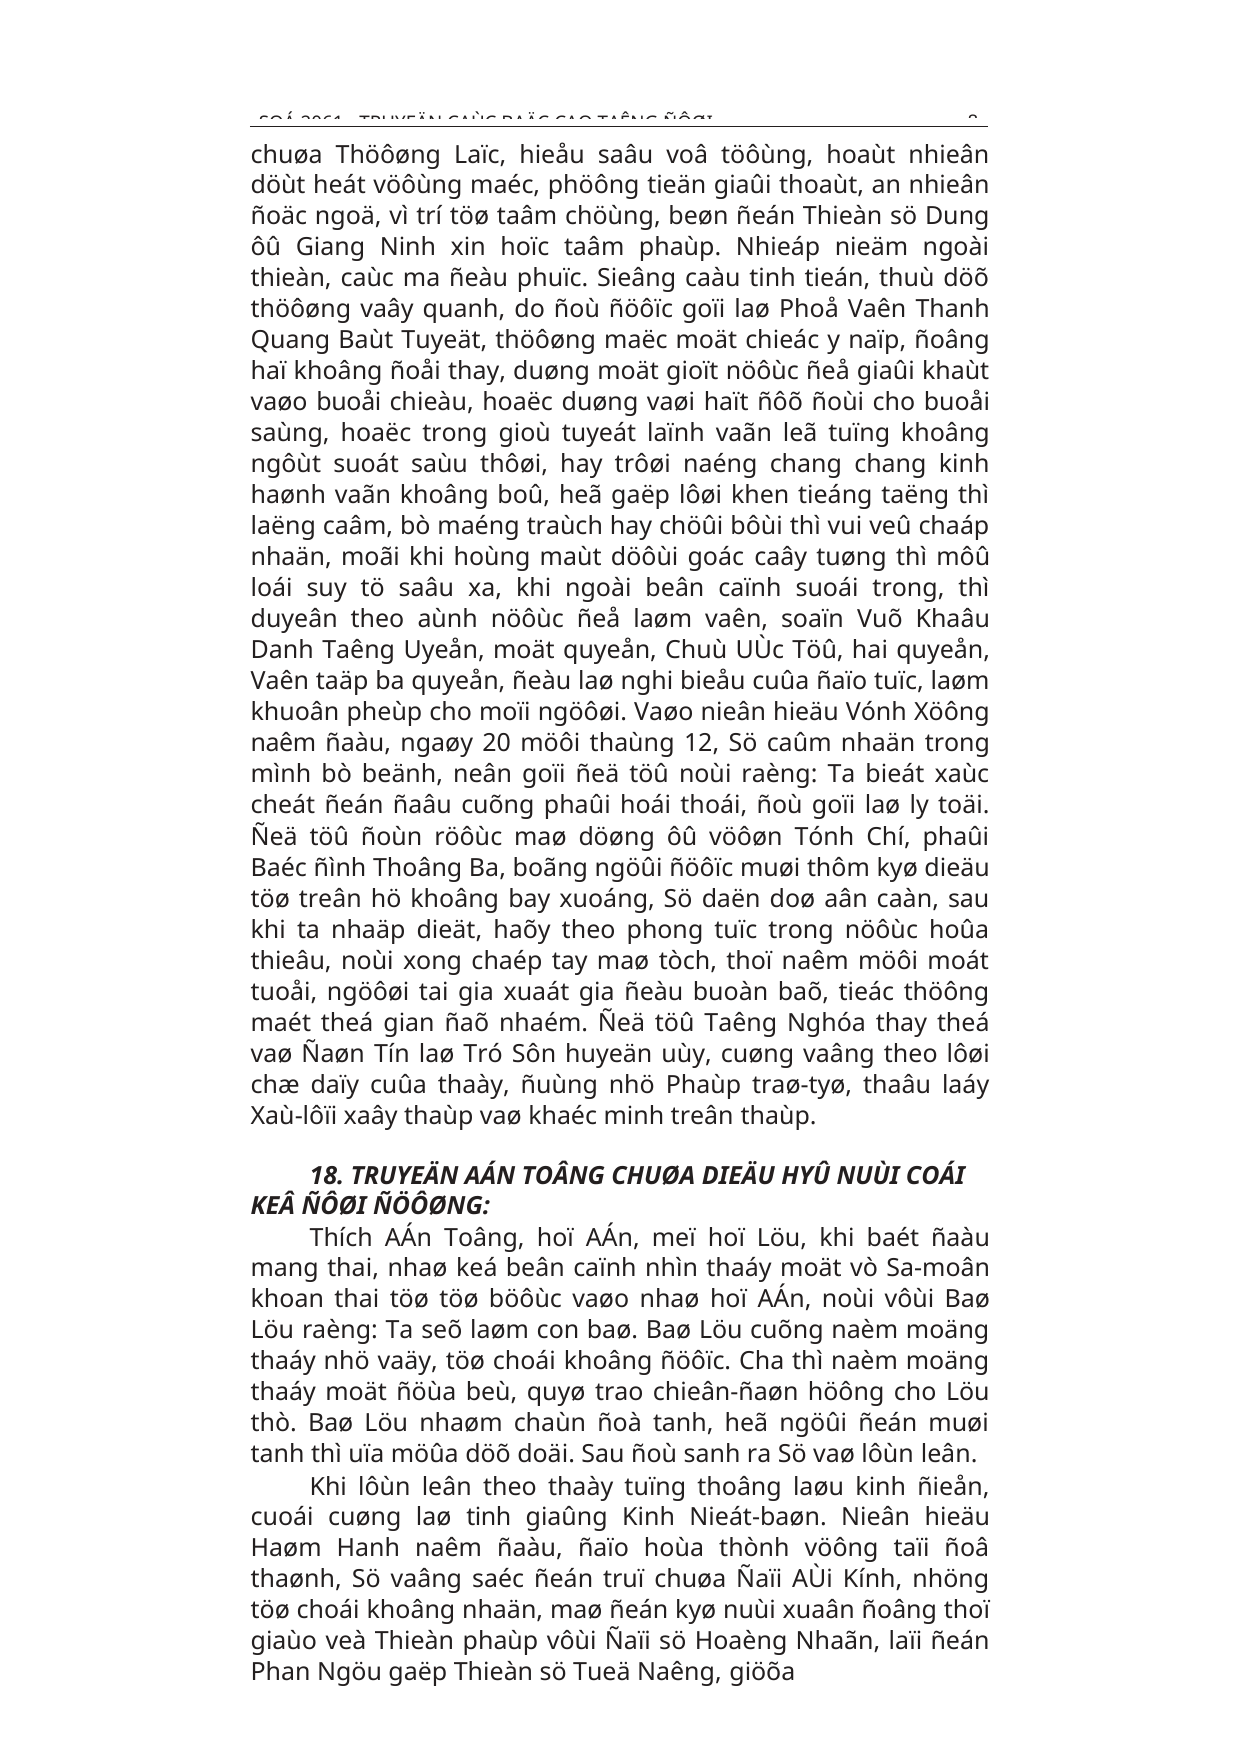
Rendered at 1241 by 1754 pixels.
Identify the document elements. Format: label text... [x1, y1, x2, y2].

text chuøa Thöôøng Laïc, hieåu saâu voâ töôùng, hoaùt nhieân döùt heát vöôùng maéc, phöông tieän giaûi thoaùt, an nhieân ñoäc ngoä, vì trí töø taâm chöùng, beøn ñeán Thieàn sö Dung ôû Giang Ninh xin hoïc taâm phaùp. Nhieáp nieäm ngoài thieàn, caùc ma ñeàu phuïc. Sieâng caàu tinh tieán, thuù döõ thöôøng vaây quanh, do ñoù ñöôïc goïi laø Phoå Vaên Thanh Quang Baùt Tuyeät, thöôøng maëc moät chieác y naïp, ñoâng haï khoâng ñoåi thay, duøng moät gioït nöôùc ñeå giaûi khaùt vaøo buoåi chieàu, hoaëc duøng vaøi haït ñôõ ñoùi cho buoåi saùng, hoaëc trong gioù tuyeát laïnh vaãn leã tuïng khoâng ngôùt suoát saùu thôøi, hay trôøi naéng chang chang kinh haønh vaãn khoâng boû, heã gaëp lôøi khen tieáng taëng thì laëng caâm, bò maéng traùch hay chöûi bôùi thì vui veû chaáp nhaän, moãi khi hoùng maùt döôùi goác caây tuøng thì môû loái suy tö saâu xa, khi ngoài beân caïnh suoái trong, thì duyeân theo aùnh nöôùc ñeå laøm vaên, soaïn Vuõ Khaâu Danh Taêng Uyeån, moät quyeån, Chuù UÙc Töû, hai quyeån, Vaên taäp ba quyeån, ñeàu laø nghi bieåu cuûa ñaïo tuïc, laøm khuoân pheùp cho moïi ngöôøi. Vaøo nieân hieäu Vónh Xöông naêm ñaàu, ngaøy 20 möôi thaùng 12, Sö caûm nhaän trong mình bò beänh, neân goïi ñeä töû noùi raèng: Ta bieát xaùc cheát ñeán ñaâu cuõng phaûi hoái thoái, ñoù goïi laø ly toäi. Ñeä töû ñoùn röôùc maø döøng ôû vöôøn Tónh Chí, phaûi Baéc ñình Thoâng Ba, boãng ngöûi ñöôïc muøi thôm kyø dieäu töø treân hö khoâng bay xuoáng, Sö daën doø aân caàn, sau khi ta nhaäp dieät, haõy theo phong tuïc trong nöôùc hoûa thieâu, noùi xong chaép tay maø tòch, thoï naêm möôi moát tuoåi, ngöôøi tai gia xuaát gia ñeàu buoàn baõ, tieác thöông maét theá gian ñaõ nhaém. Ñeä töû Taêng Nghóa thay theá vaø Ñaøn Tín laø Tró Sôn huyeän uùy, cuøng vaâng theo lôøi chæ daïy cuûa thaày, ñuùng nhö Phaùp traø-tyø, thaâu laáy Xaù-lôïi xaây thaùp vaø khaéc minh treân thaùp. [250, 138, 990, 1132]
text Thích AÁn Toâng, hoï AÁn, meï hoï Löu, khi baét ñaàu mang thai, nhaø keá beân caïnh nhìn thaáy moät vò Sa-moân khoan thai töø töø böôùc vaøo nhaø hoï AÁn, noùi vôùi Baø Löu raèng: Ta seõ laøm con baø. Baø Löu cuõng naèm moäng thaáy nhö vaäy, töø choái khoâng ñöôïc. Cha thì naèm moäng thaáy moät ñöùa beù, quyø trao chieân-ñaøn höông cho Löu thò. Baø Löu nhaøm chaùn ñoà tanh, heã ngöûi ñeán muøi tanh thì uïa möûa döõ doäi. Sau ñoù sanh ra Sö vaø lôùn leân. [250, 1222, 990, 1470]
subtitle TRUYEÄN AÁN TOÂNG CHUØA DIEÄU HYÛ NUÙI COÁI KEÂ ÑÔØI ÑÖÔØNG: [250, 1160, 990, 1222]
text Khi lôùn leân theo thaày tuïng thoâng laøu kinh ñieån, cuoái cuøng laø tinh giaûng Kinh Nieát-baøn. Nieân hieäu Haøm Hanh naêm ñaàu, ñaïo hoùa thònh vöông taïi ñoâ thaønh, Sö vaâng saéc ñeán truï chuøa Ñaïi AÙi Kính, nhöng töø choái khoâng nhaän, maø ñeán kyø nuùi xuaân ñoâng thoï giaùo veà Thieàn phaùp vôùi Ñaïi sö Hoaèng Nhaãn, laïi ñeán Phan Ngöu gaëp Thieàn sö Tueä Naêng, giöõa [250, 1470, 990, 1687]
